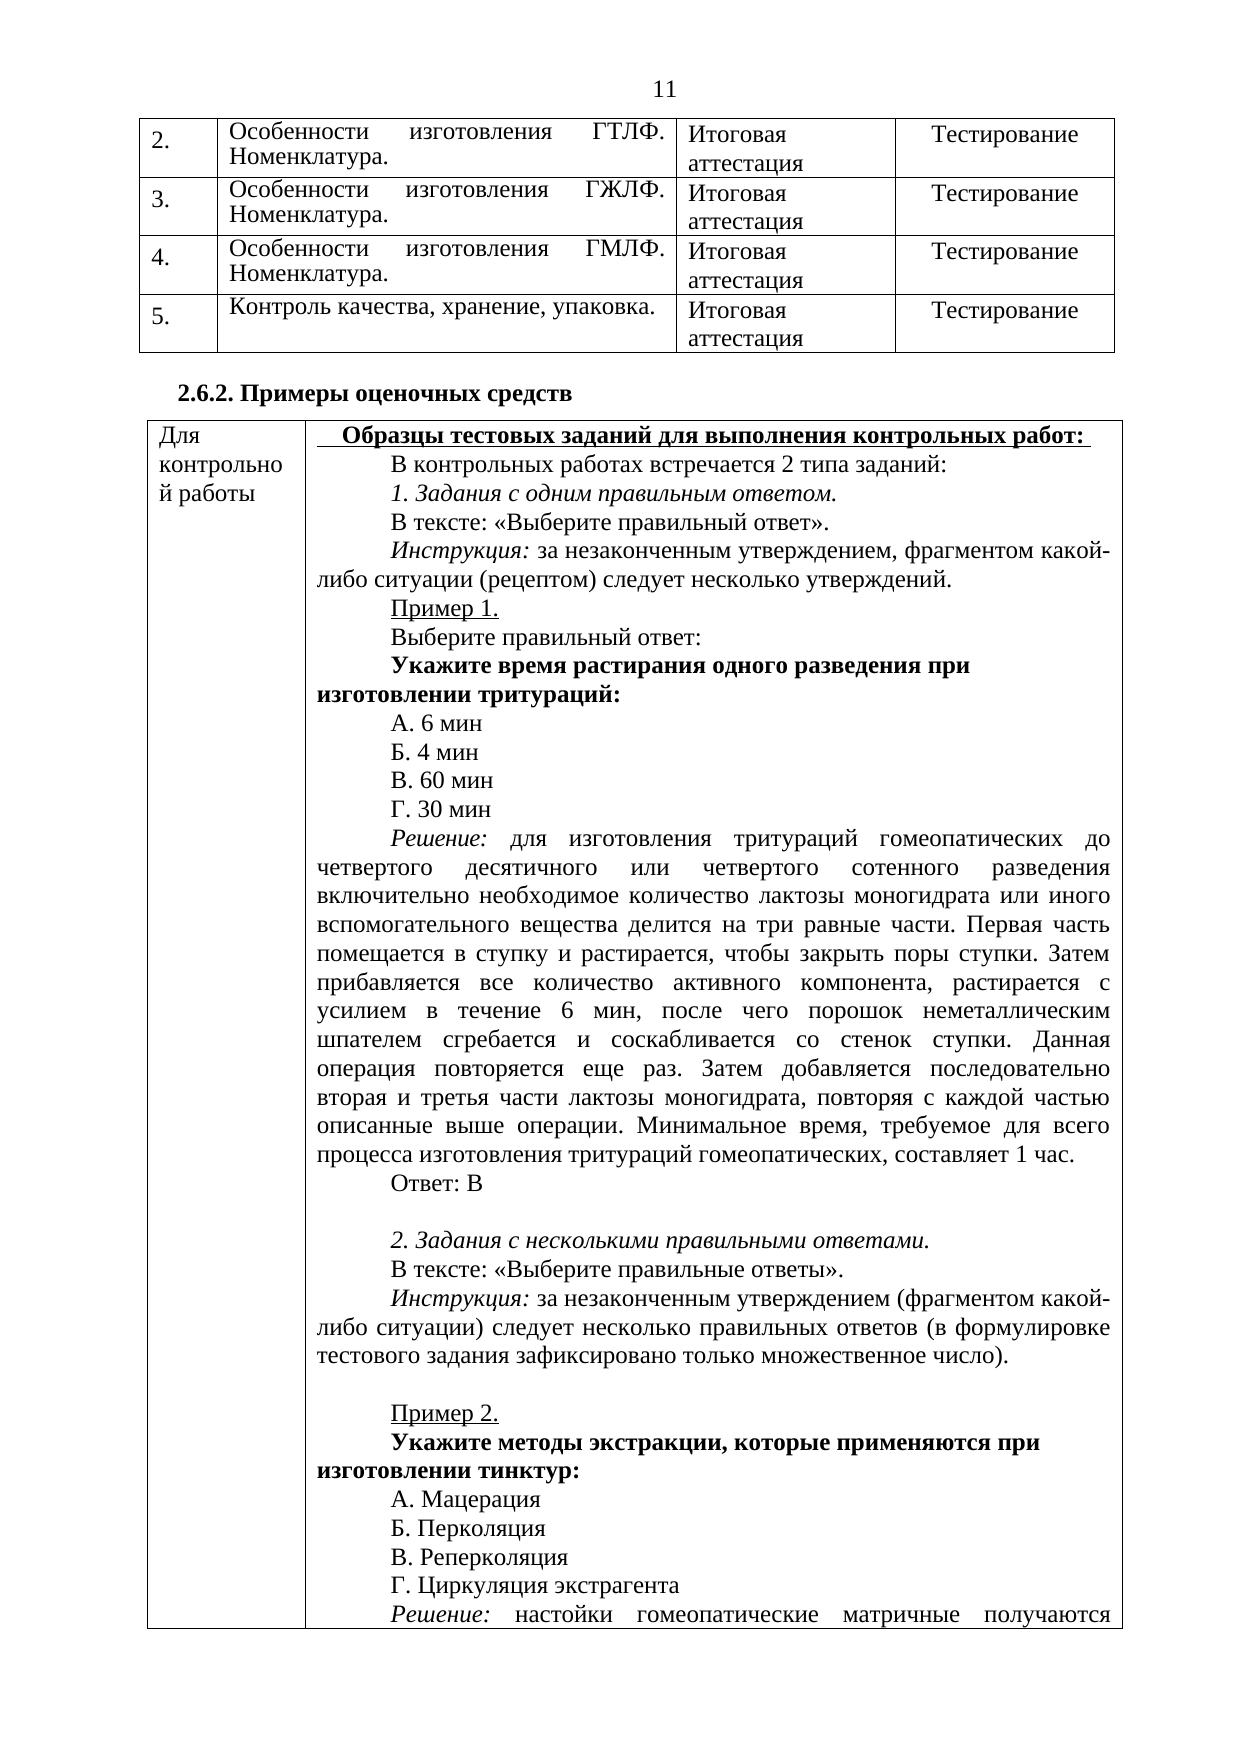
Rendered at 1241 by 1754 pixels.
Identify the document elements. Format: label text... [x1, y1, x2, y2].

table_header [306, 421, 1122, 1628]
table_cell Итоговая аттестация [677, 119, 895, 177]
table_cell [140, 236, 217, 294]
table_cell Итоговая аттестация [677, 295, 895, 352]
table_cell Тестирование [896, 119, 1114, 177]
table_cell [140, 178, 217, 235]
table_cell Тестирование [896, 236, 1114, 294]
table_cell Итоговая аттестация [677, 178, 895, 235]
text 2.6.2. Примеры оценочных средств [177, 378, 1152, 407]
table_cell Контроль качества, хранение, упаковка. [218, 295, 676, 352]
table_cell [140, 295, 217, 352]
table_cell Итоговая аттестация [677, 236, 895, 294]
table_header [148, 421, 305, 1628]
table_cell Особенности изготовления ГТЛФ. Номенклатура. [218, 119, 676, 177]
table_cell Тестирование [896, 295, 1114, 352]
table_cell [140, 119, 217, 177]
table_cell Особенности изготовления ГЖЛФ. Номенклатура. [218, 178, 676, 235]
table_cell Тестирование [896, 178, 1114, 235]
table_cell Особенности изготовления ГМЛФ. Номенклатура. [218, 236, 676, 294]
